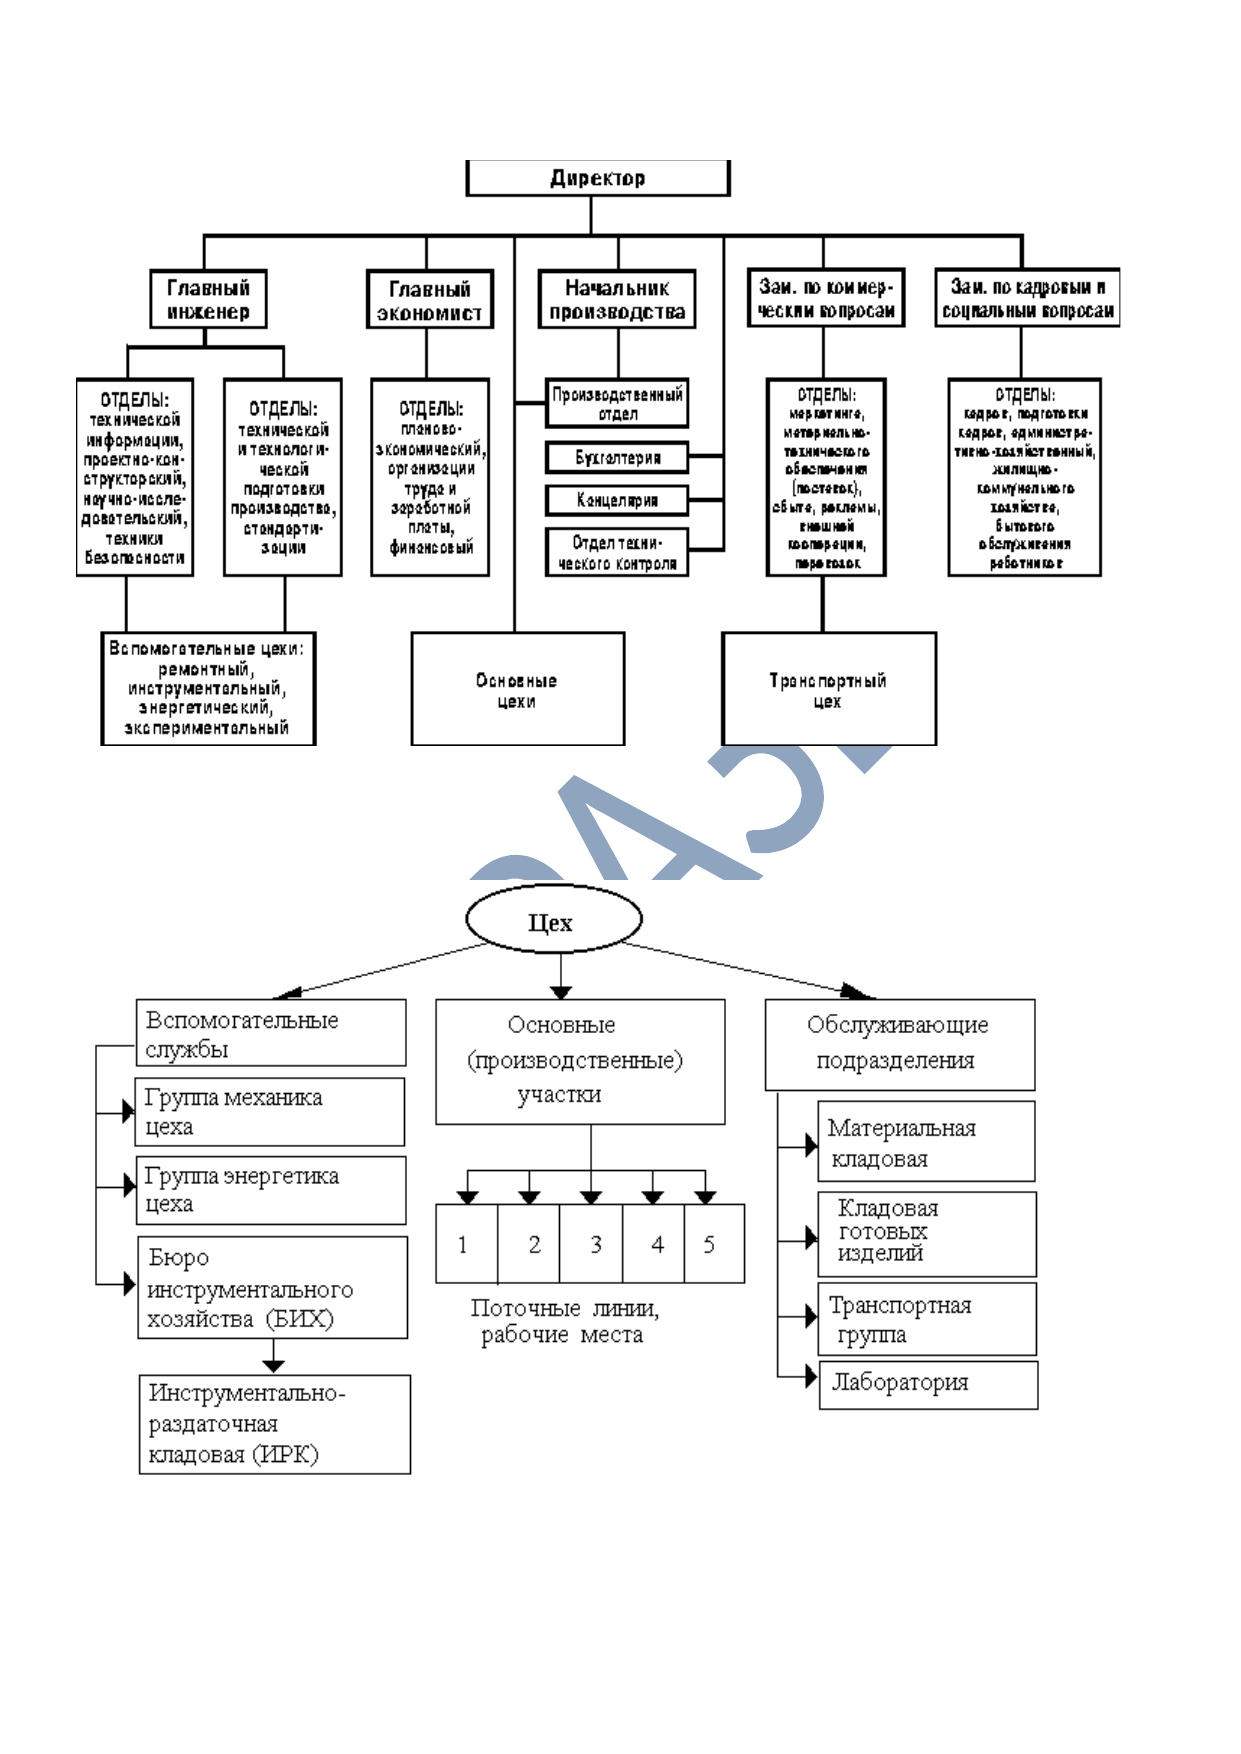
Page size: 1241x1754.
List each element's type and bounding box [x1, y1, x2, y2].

picture [76, 160, 1121, 746]
picture [91, 880, 1042, 1478]
